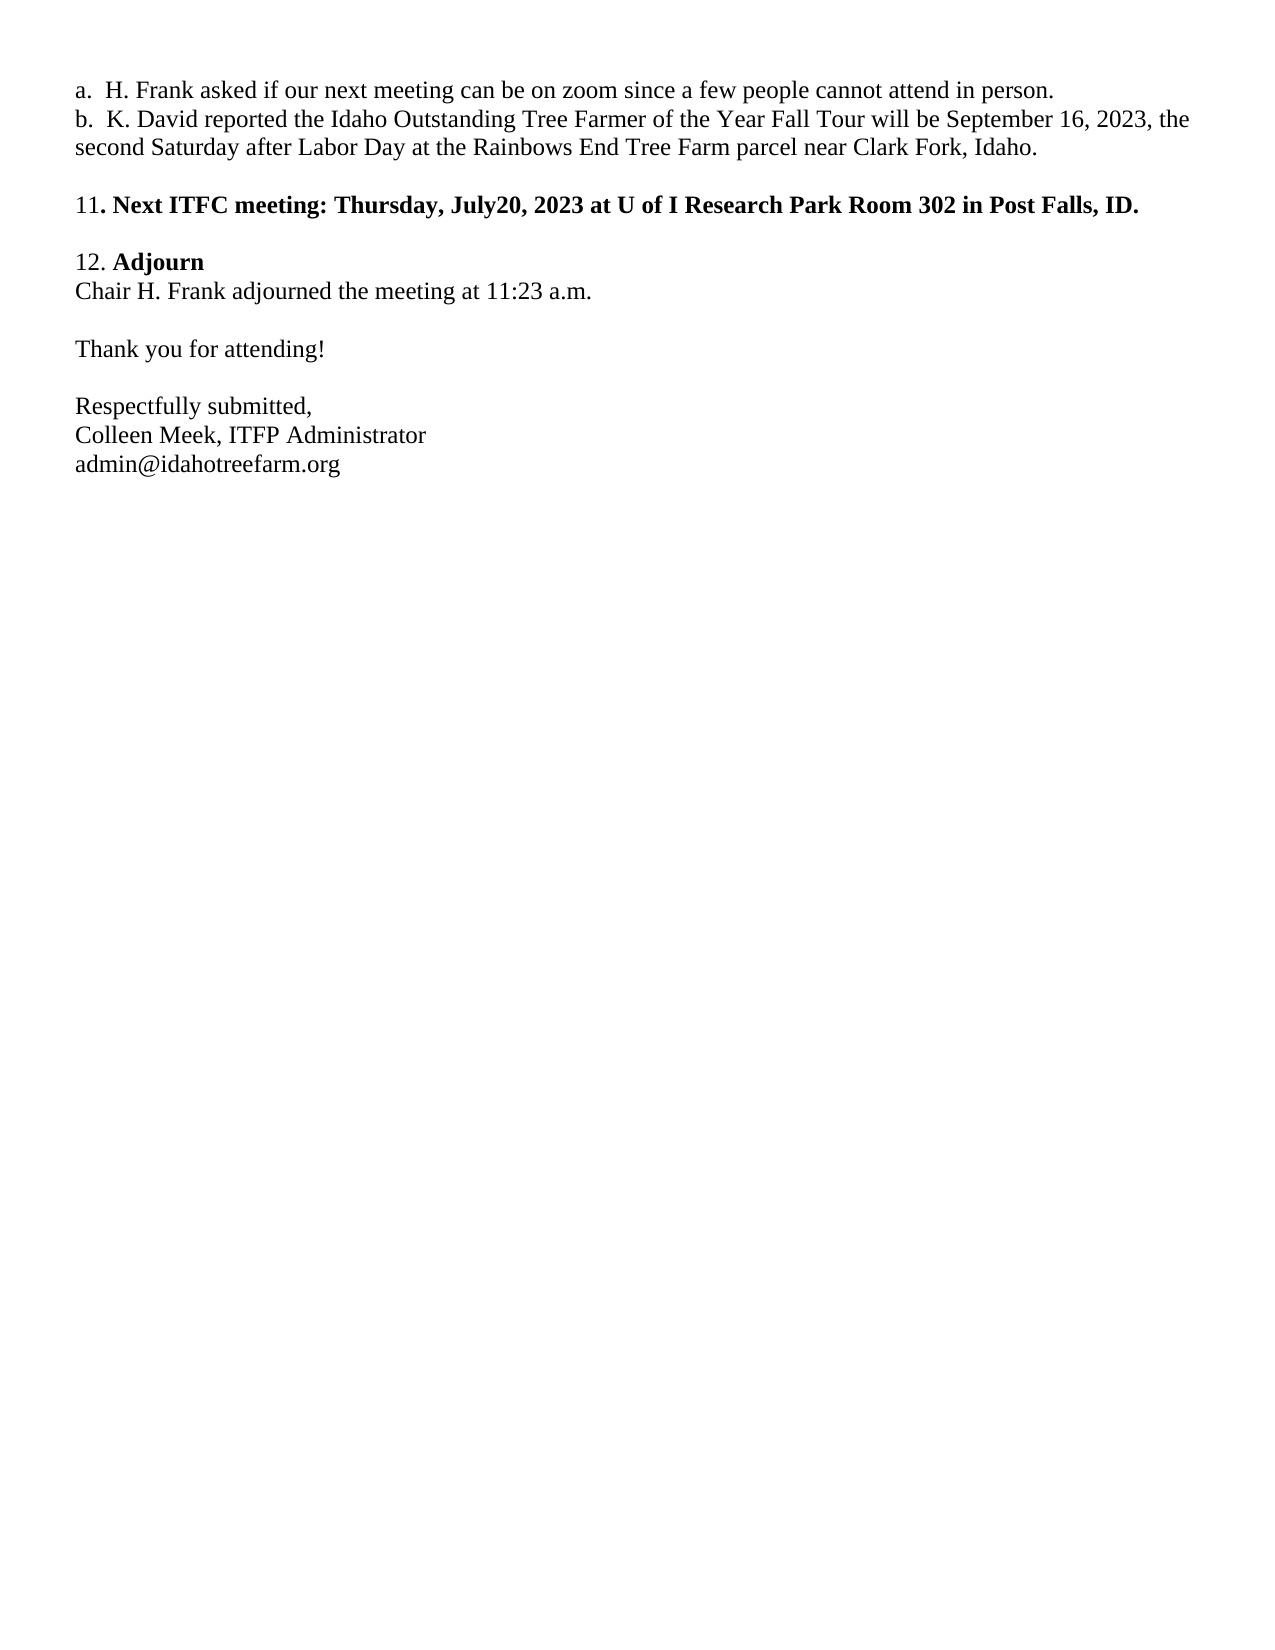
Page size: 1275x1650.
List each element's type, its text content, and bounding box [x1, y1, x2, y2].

text Colleen Meek, ITFP Administrator [75, 420, 1200, 449]
text b. K. David reported the Idaho Outstanding Tree Farmer of the Year Fall Tour will be September 16, 2023, the second Saturday after Labor Day at the Rainbows End Tree Farm parcel near Clark Fork, Idaho. [75, 104, 1200, 161]
text admin@idahotreefarm.org [75, 449, 1200, 477]
text Respectfully submitted, [75, 391, 1200, 420]
text 12. Adjourn [75, 247, 1200, 276]
text 11. Next ITFC meeting: Thursday, July20, 2023 at U of I Research Park Room 302 in Post Falls, ID. [75, 190, 1200, 219]
text Thank you for attending! [75, 334, 1200, 362]
text Chair H. Frank adjourned the meeting at 11:23 a.m. [75, 276, 1200, 305]
text a. H. Frank asked if our next meeting can be on zoom since a few people cannot attend in person. [75, 75, 1200, 104]
